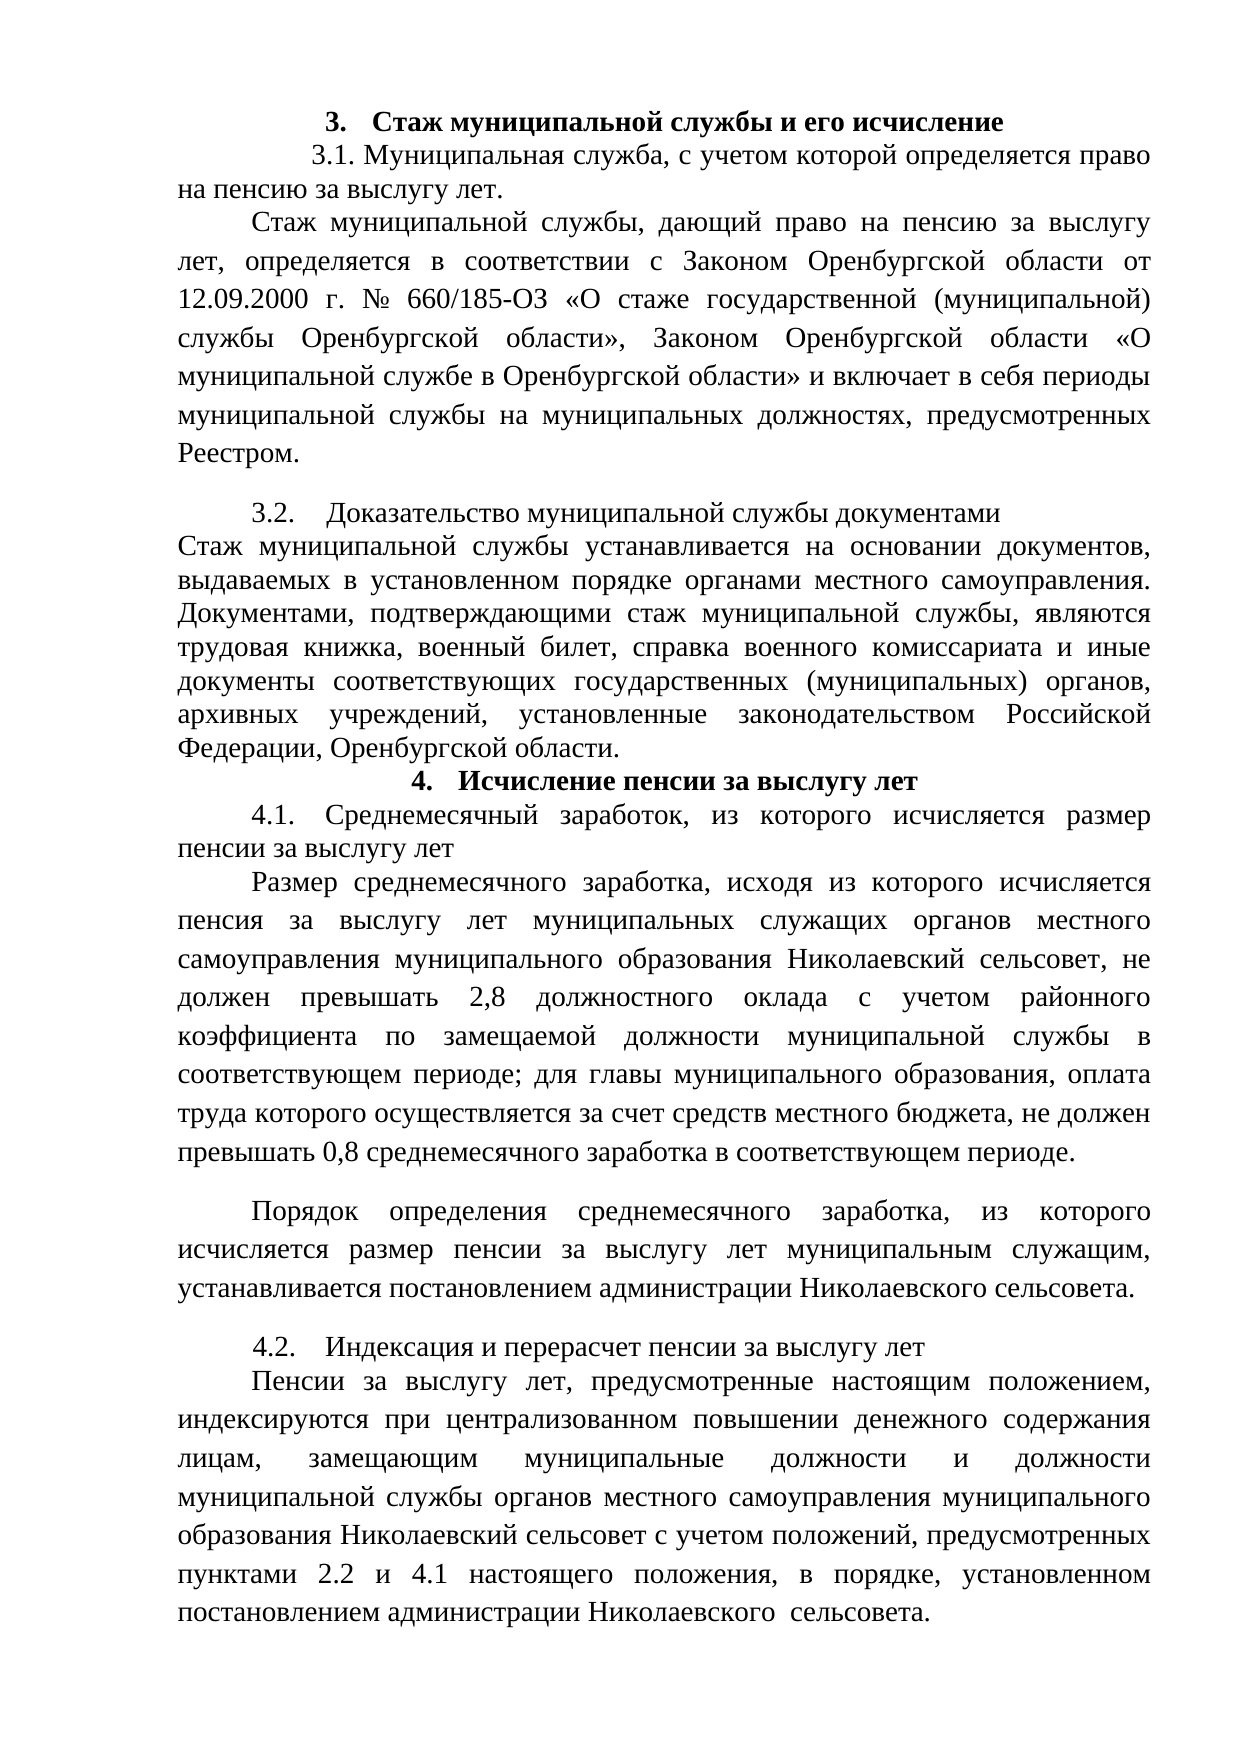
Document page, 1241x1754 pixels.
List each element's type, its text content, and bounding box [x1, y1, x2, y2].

list Доказательство муниципальной службы документами [251, 495, 1152, 528]
text Порядок определения среднемесячного заработка, из которого исчисляется размер пенсии за выслугу лет муниципальным служащим, устанавливается постановлением администрации Николаевского сельсовета. [177, 1193, 1152, 1304]
text Стаж муниципальной службы, дающий право на пенсию за выслугу лет, определяется в соответствии с Законом Оренбургской области от 12.09.2000 г. № 660/185-ОЗ «О стаже государственной (муниципальной) службы Оренбургской области», Законом Оренбургской области «О муниципальной службе в Оренбургской области» и включает в себя периоды муниципальной службы на муниципальных должностях, предусмотренных Реестром. [177, 204, 1152, 469]
list Стаж муниципальной службы и его исчисление [177, 104, 1152, 137]
list Исчисление пенсии за выслугу лет [177, 763, 1152, 797]
text Пенсии за выслугу лет, предусмотренные настоящим положением, индексируются при централизованном повышении денежного содержания лицам, замещающим муниципальные должности и должности муниципальной службы органов местного самоуправления муниципального образования Николаевский сельсовет с учетом положений, предусмотренных пунктами 2.2 и 4.1 настоящего положения, в порядке, установленном постановлением администрации Николаевского сельсовета. [177, 1363, 1152, 1628]
list Индексация и перерасчет пенсии за выслугу лет [177, 1329, 1152, 1363]
list Стаж муниципальной службы устанавливается на основании документов, выдаваемых в установленном порядке органами местного самоуправления. Документами, подтверждающими стаж муниципальной службы, являются трудовая книжка, военный билет, справка военного комиссариата и иные документы соответствующих государственных (муниципальных) органов, архивных учреждений, установленные законодательством Российской Федерации, Оренбургской области. [177, 528, 1152, 763]
text 3.1. Муниципальная служба, с учетом которой определяется право на пенсию за выслугу лет. [177, 137, 1152, 204]
text Размер среднемесячного заработка, исходя из которого исчисляется пенсия за выслугу лет муниципальных служащих органов местного самоуправления муниципального образования Николаевский сельсовет, не должен превышать 2,8 должностного оклада с учетом районного коэффициента по замещаемой должности муниципальной службы в соответствующем периоде; для главы муниципального образования, оплата труда которого осуществляется за счет средств местного бюджета, не должен превышать 0,8 среднемесячного заработка в соответствующем периоде. [177, 864, 1152, 1167]
list Среднемесячный заработок, из которого исчисляется размер пенсии за выслугу лет [177, 797, 1152, 864]
